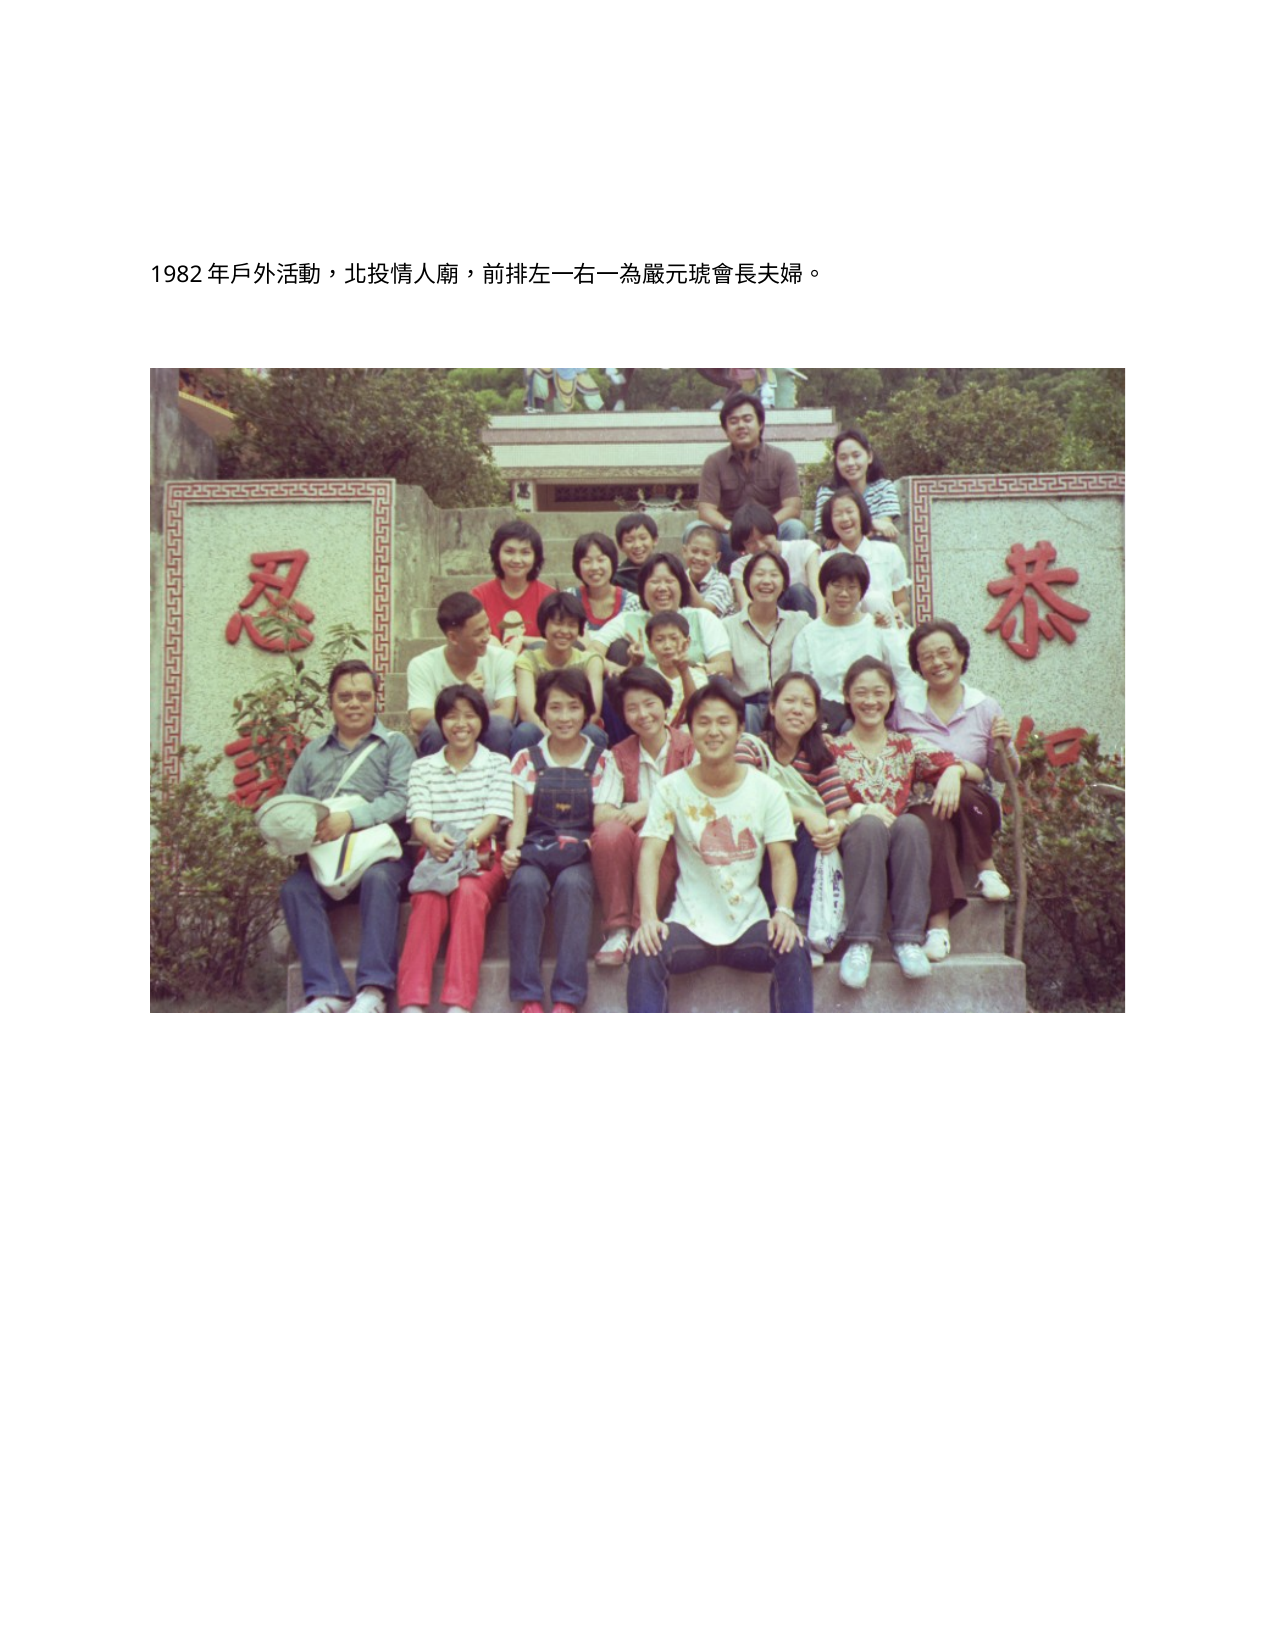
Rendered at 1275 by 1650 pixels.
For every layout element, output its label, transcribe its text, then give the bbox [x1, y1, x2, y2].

picture [150, 368, 1125, 1013]
text 1982年戶外活動，北投情人廟，前排左一右一為嚴元琥會長夫婦。 [150, 256, 1125, 289]
